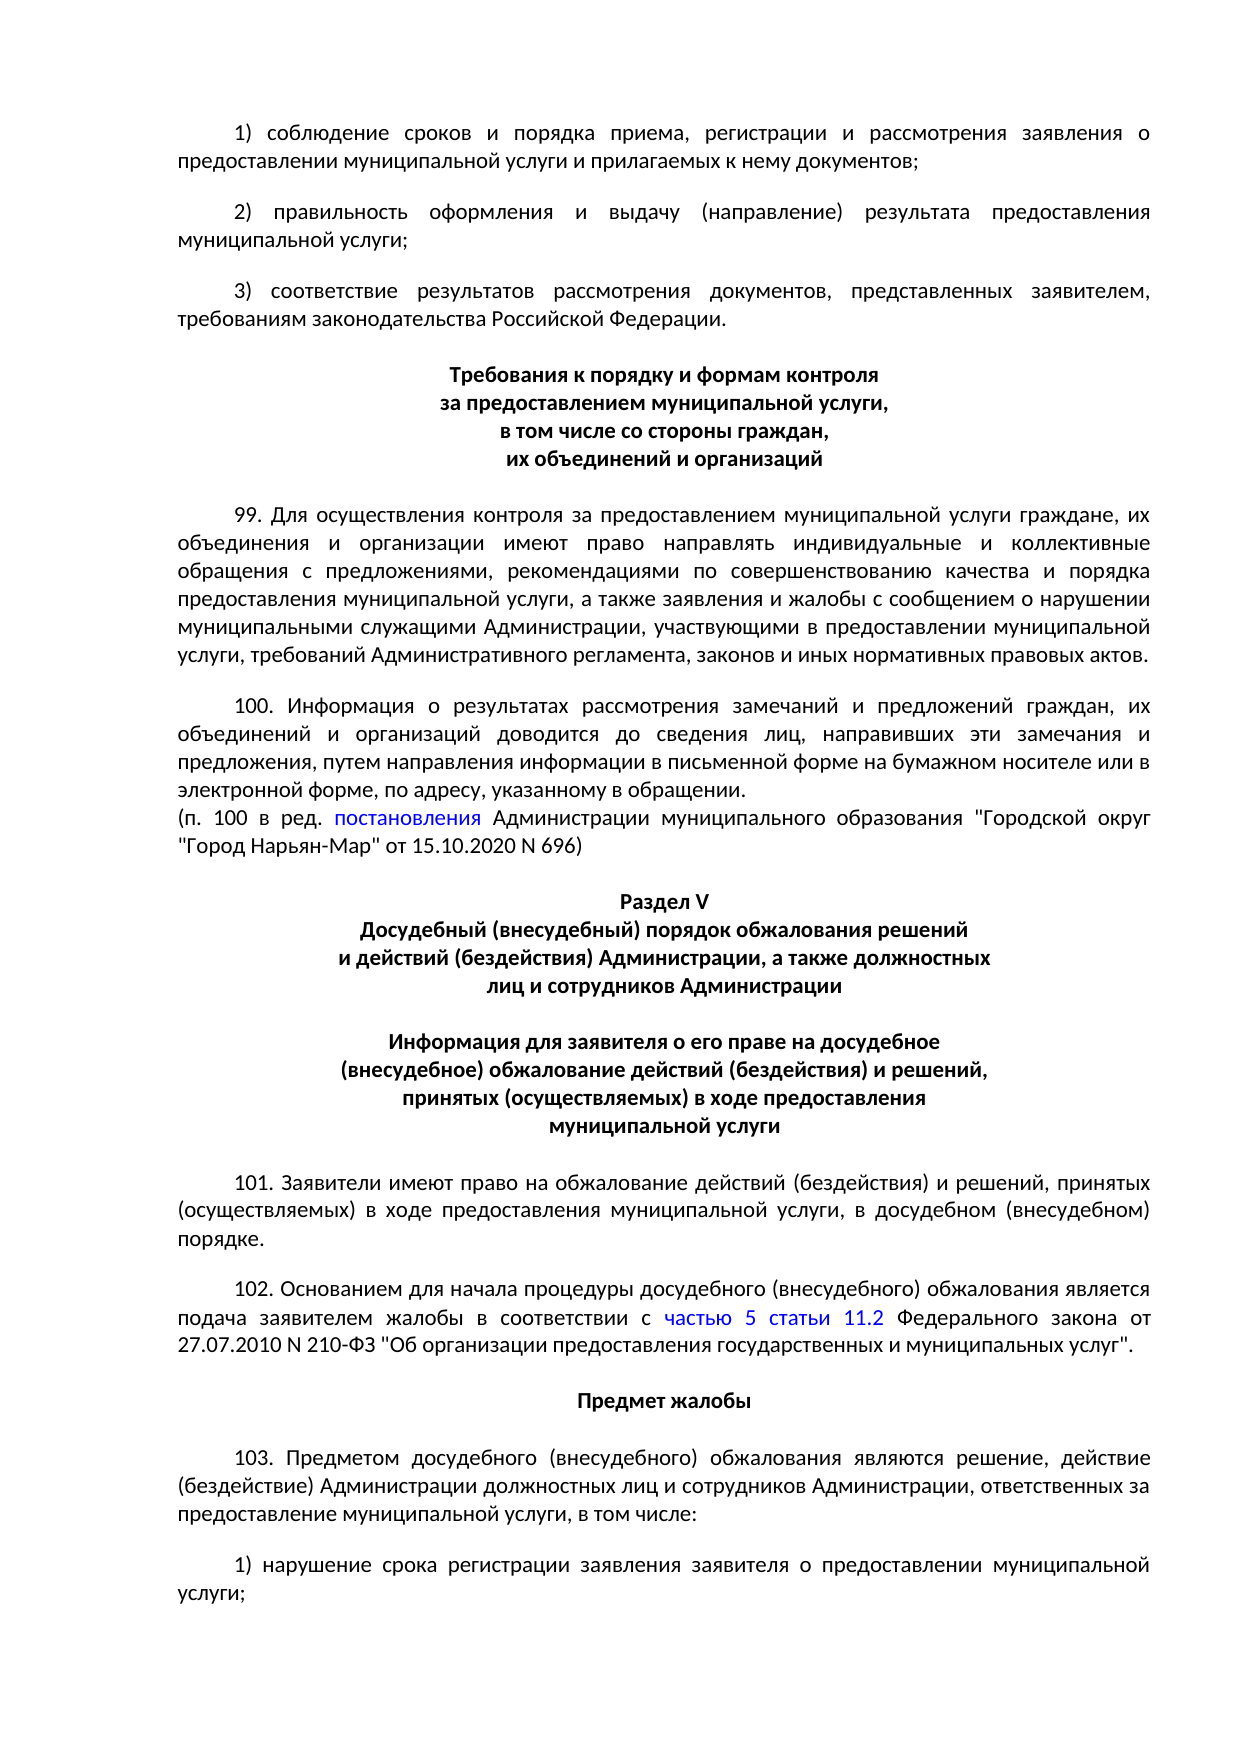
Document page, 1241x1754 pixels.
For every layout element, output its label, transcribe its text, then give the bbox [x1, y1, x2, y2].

title и действий (бездействия) Администрации, а также должностных [177, 943, 1152, 971]
title Досудебный (внесудебный) порядок обжалования решений [177, 915, 1152, 943]
title их объединений и организаций [177, 444, 1152, 472]
title в том числе со стороны граждан, [177, 416, 1152, 444]
text 99. Для осуществления контроля за предоставлением муниципальной услуги граждане, их объединения и организации имеют право направлять индивидуальные и коллективные обращения с предложениями, рекомендациями по совершенствованию качества и порядка предоставления муниципальной услуги, а также заявления и жалобы с сообщением о нарушении муниципальными служащими Администрации, участвующими в предоставлении муниципальной услуги, требований Административного регламента, законов и иных нормативных правовых актов. [177, 500, 1152, 668]
title Требования к порядку и формам контроля [177, 360, 1152, 388]
title принятых (осуществляемых) в ходе предоставления [177, 1083, 1152, 1112]
text 101. Заявители имеют право на обжалование действий (бездействия) и решений, принятых (осуществляемых) в ходе предоставления муниципальной услуги, в досудебном (внесудебном) порядке. [177, 1168, 1152, 1252]
text 100. Информация о результатах рассмотрения замечаний и предложений граждан, их объединений и организаций доводится до сведения лиц, направивших эти замечания и предложения, путем направления информации в письменной форме на бумажном носителе или в электронной форме, по адресу, указанному в обращении. [177, 691, 1152, 803]
title лиц и сотрудников Администрации [177, 971, 1152, 999]
title Раздел V [177, 887, 1152, 915]
title Информация для заявителя о его праве на досудебное [177, 1027, 1152, 1056]
text 1) нарушение срока регистрации заявления заявителя о предоставлении муниципальной услуги; [177, 1550, 1152, 1606]
text 1) соблюдение сроков и порядка приема, регистрации и рассмотрения заявления о предоставлении муниципальной услуги и прилагаемых к нему документов; [177, 118, 1152, 174]
text 103. Предметом досудебного (внесудебного) обжалования являются решение, действие (бездействие) Администрации должностных лиц и сотрудников Администрации, ответственных за предоставление муниципальной услуги, в том числе: [177, 1443, 1152, 1527]
text (п. 100 в ред. постановления Администрации муниципального образования "Городской округ "Город Нарьян-Мар" от 15.10.2020 N 696) [177, 803, 1152, 859]
text 102. Основанием для начала процедуры досудебного (внесудебного) обжалования является подача заявителем жалобы в соответствии с частью 5 статьи 11.2 Федерального закона от 27.07.2010 N 210-ФЗ "Об организации предоставления государственных и муниципальных услуг". [177, 1274, 1152, 1359]
title (внесудебное) обжалование действий (бездействия) и решений, [177, 1056, 1152, 1083]
title за предоставлением муниципальной услуги, [177, 388, 1152, 416]
text 2) правильность оформления и выдачу (направление) результата предоставления муниципальной услуги; [177, 197, 1152, 253]
title муниципальной услуги [177, 1112, 1152, 1139]
title Предмет жалобы [177, 1387, 1152, 1415]
text 3) соответствие результатов рассмотрения документов, представленных заявителем, требованиям законодательства Российской Федерации. [177, 276, 1152, 332]
